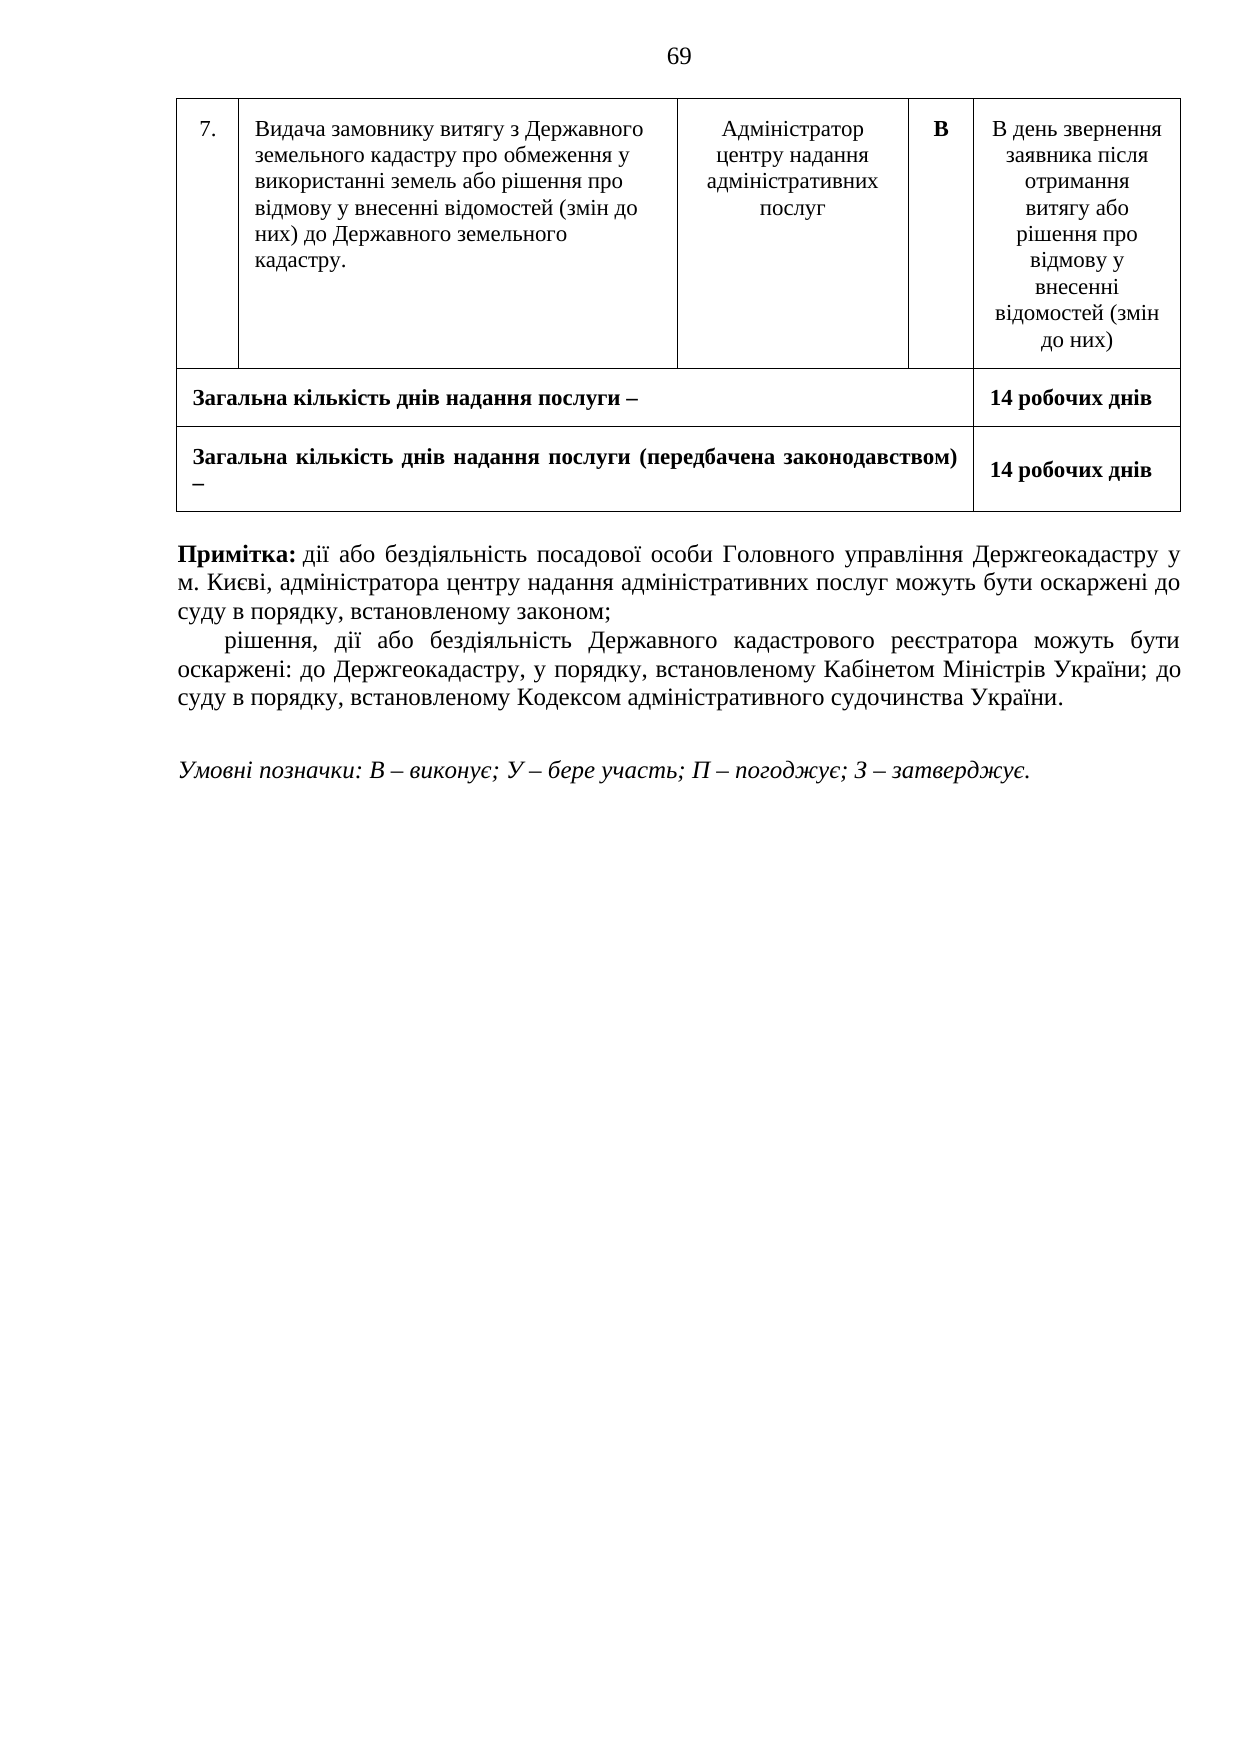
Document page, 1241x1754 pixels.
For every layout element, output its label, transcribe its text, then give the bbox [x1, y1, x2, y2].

table_cell 7. [177, 99, 238, 368]
text Примітка: дії або бездіяльність посадової особи Головного управління Держгеокадастру у м. Києві, адміністратора центру надання адміністративних послуг можуть бути оскаржені до суду в порядку, встановленому законом; [177, 539, 1181, 625]
table_cell Загальна кількість днів надання послуги (передбачена законодавством) – [177, 427, 973, 511]
table_cell Видача замовнику витягу з Державного земельного кадастру про обмеження у використанні земель або рішення про відмову у внесенні відомостей (змін до них) до Державного земельного кадастру. [239, 99, 677, 368]
table_cell 14 робочих днів [974, 369, 1180, 426]
text рішення, дії або бездіяльність Державного кадастрового реєстратора можуть бути оскаржені: до Держгеокадастру, у порядку, встановленому Кабінетом Міністрів України; до суду в порядку, встановленому Кодексом адміністративного судочинства України. [177, 625, 1181, 711]
table_cell 14 робочих днів [974, 427, 1180, 511]
table_cell В [909, 99, 973, 368]
table_cell Загальна кількість днів надання послуги – [177, 369, 973, 426]
table_cell В день звернення заявника після отримання витягу або рішення про відмову у внесенні відомостей (змін до них) [974, 99, 1180, 368]
table_cell Адміністратор центру надання адміністративних послуг [678, 99, 908, 368]
text Умовні позначки: В – виконує; У – бере участь; П – погоджує; З – затверджує. [177, 747, 1181, 784]
